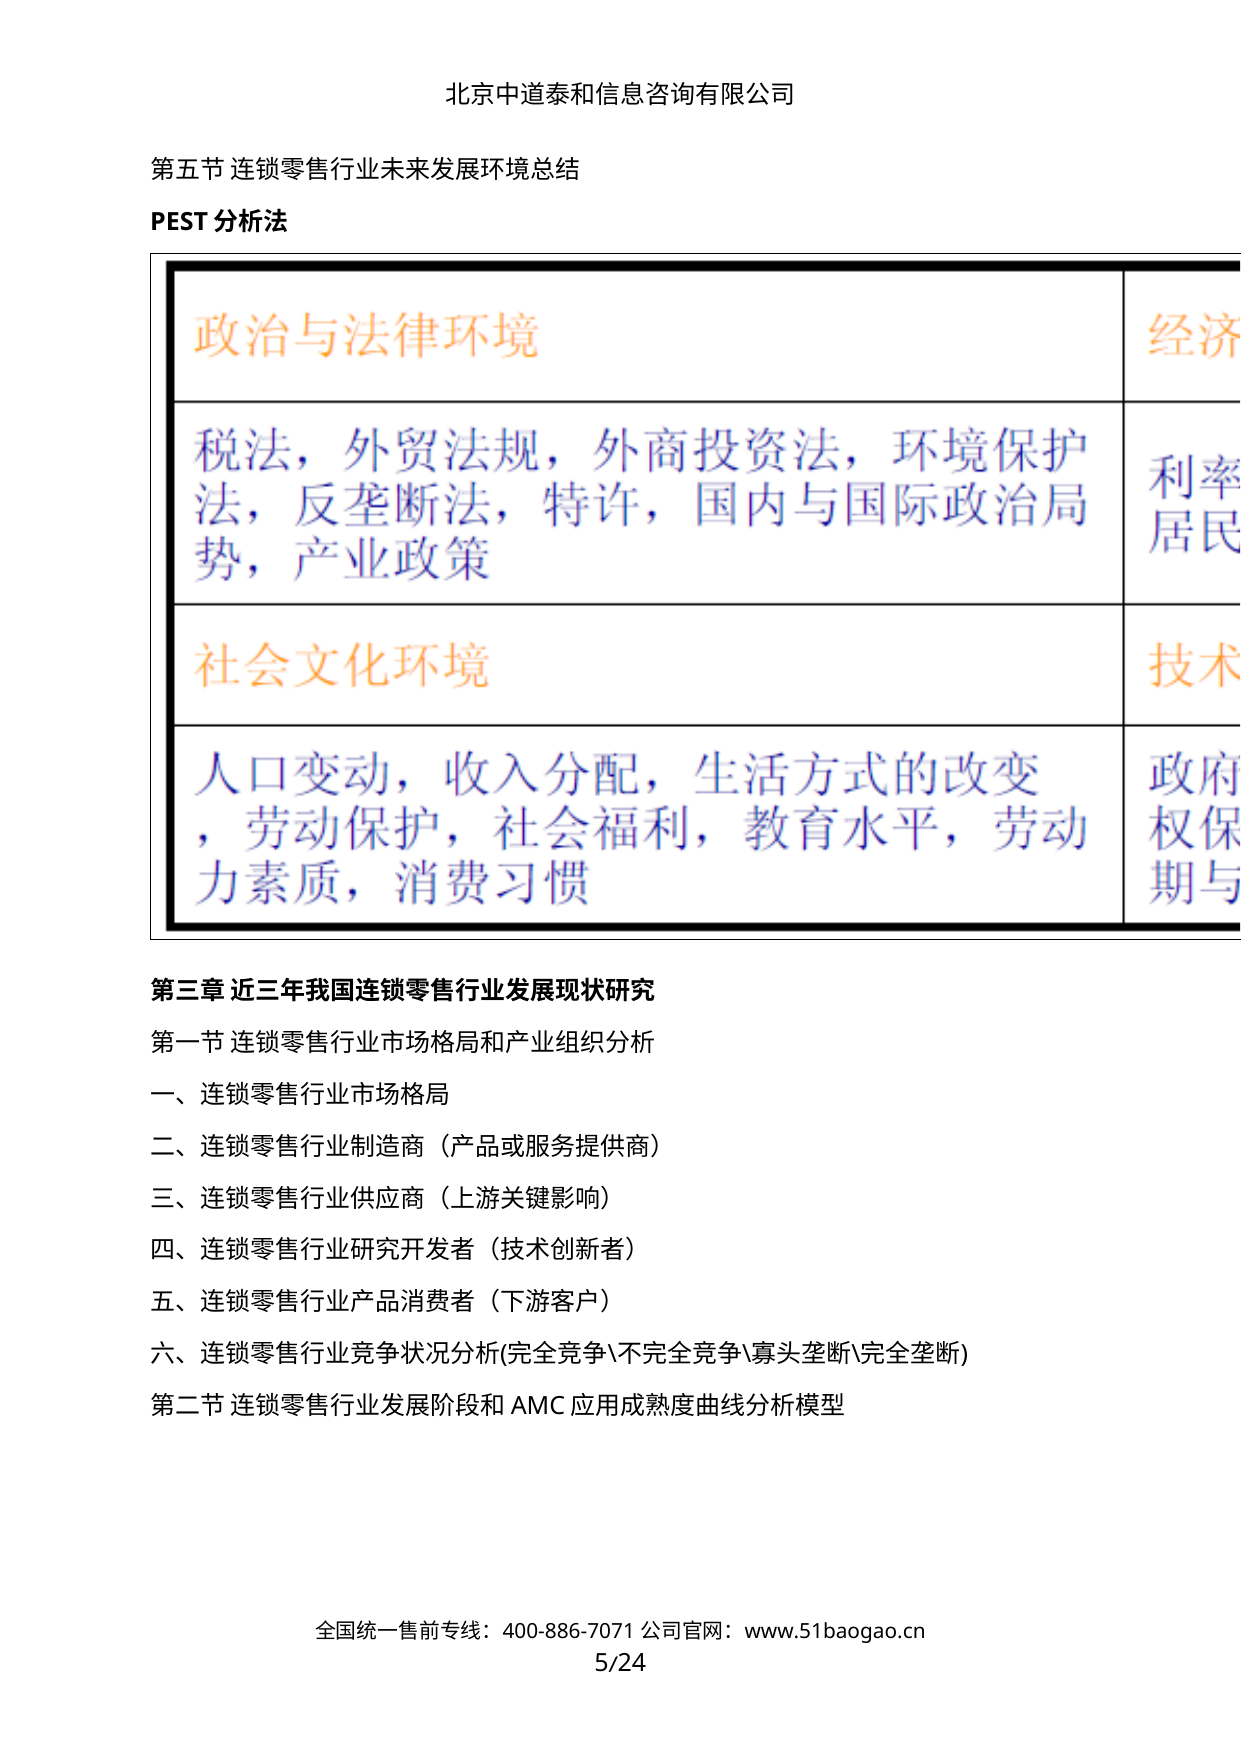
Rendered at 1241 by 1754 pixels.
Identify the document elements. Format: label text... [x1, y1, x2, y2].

picture [151, 254, 1241, 939]
text 六、连锁零售行业竞争状况分析(完全竞争\不完全竞争\寡头垄断\完全垄断) [150, 1334, 1090, 1370]
text 四、连锁零售行业研究开发者（技术创新者） [150, 1230, 1090, 1266]
text 第三章 近三年我国连锁零售行业发展现状研究 [150, 971, 1090, 1007]
text 第一节 连锁零售行业市场格局和产业组织分析 [150, 1022, 1090, 1059]
text 第五节 连锁零售行业未来发展环境总结 [150, 150, 1090, 186]
text 第二节 连锁零售行业发展阶段和AMC应用成熟度曲线分析模型 [150, 1386, 1090, 1422]
text 三、连锁零售行业供应商（上游关键影响） [150, 1178, 1090, 1214]
text 一、连锁零售行业市场格局 [150, 1074, 1090, 1111]
text 五、连锁零售行业产品消费者（下游客户） [150, 1282, 1090, 1318]
text 二、连锁零售行业制造商（产品或服务提供商） [150, 1126, 1090, 1162]
text PEST分析法 [150, 202, 1090, 238]
